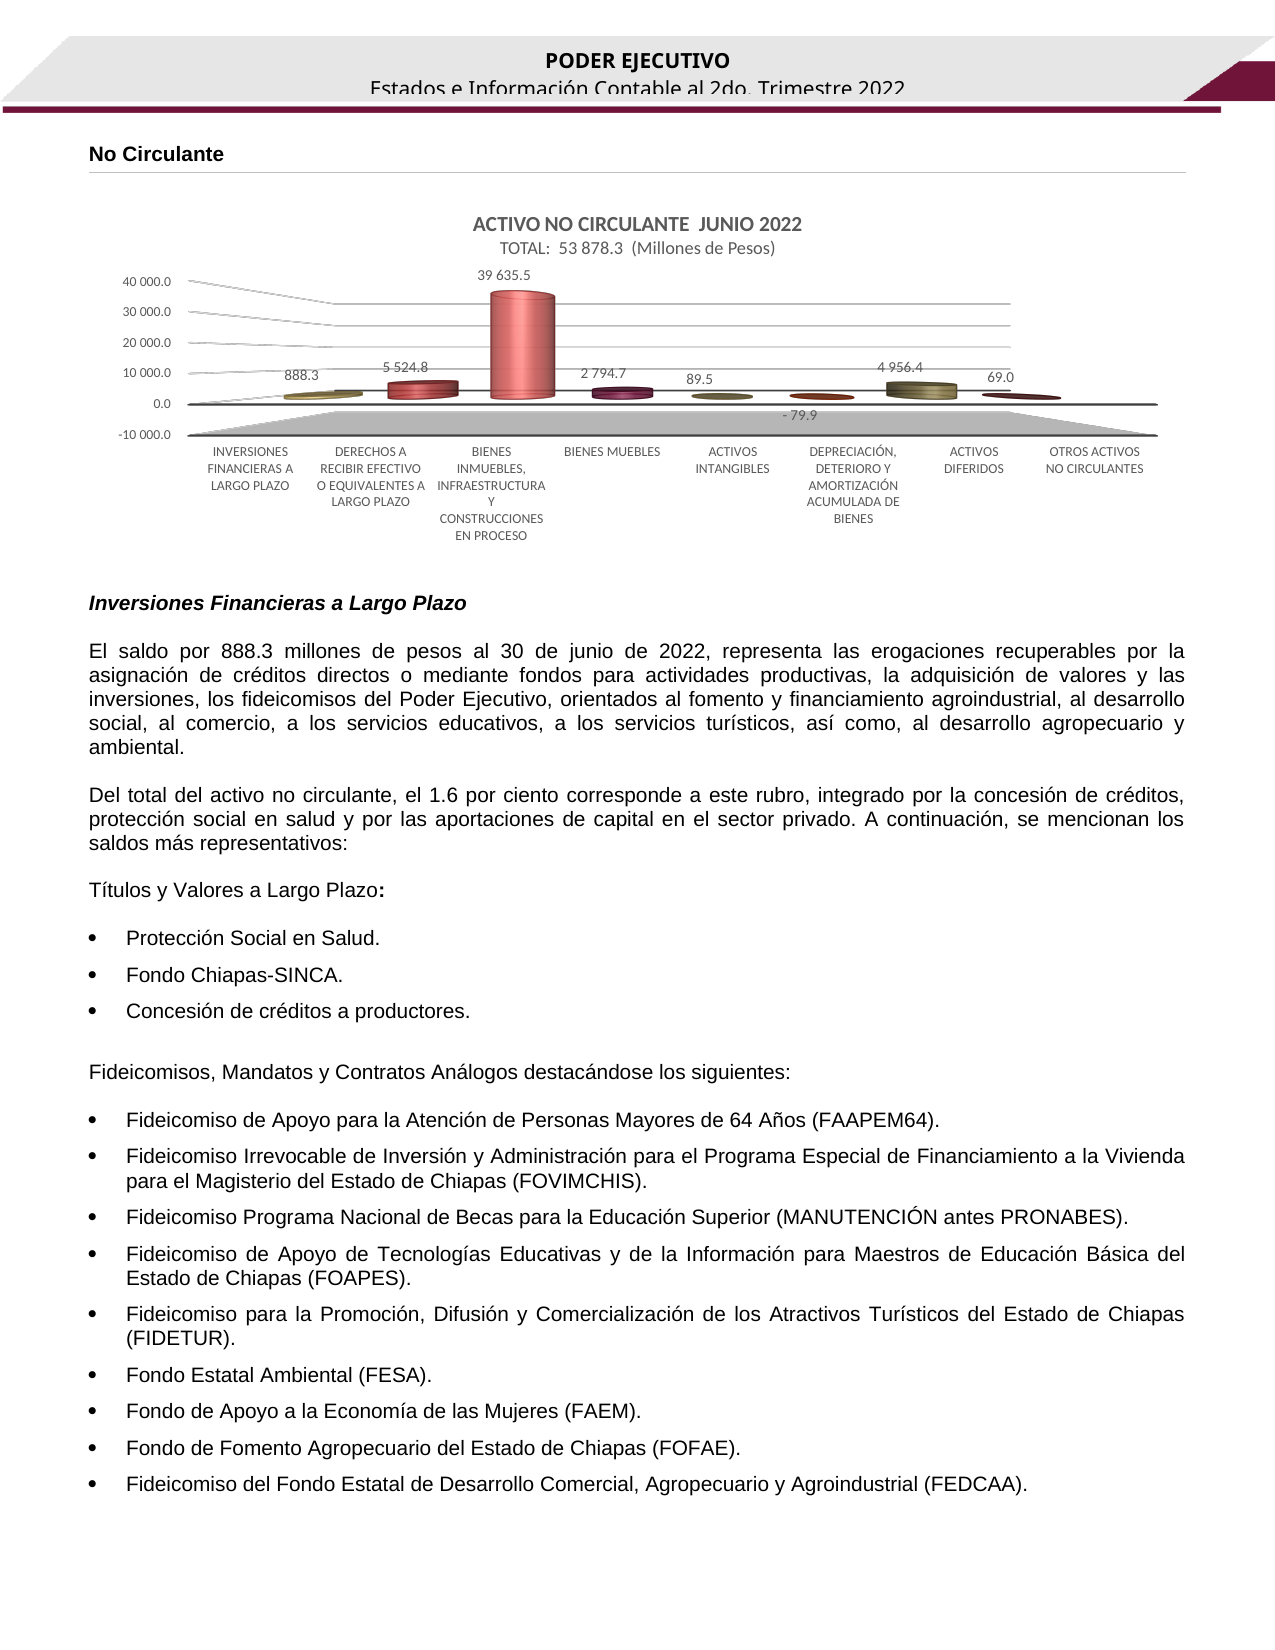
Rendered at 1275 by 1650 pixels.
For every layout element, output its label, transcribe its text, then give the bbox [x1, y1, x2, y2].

list Fideicomiso para la Promoción, Difusión y Comercialización de los Atractivos Turísticos del Estado de Chiapas (FIDETUR). [89, 1302, 1186, 1350]
text Inversiones Financieras a Largo Plazo [89, 591, 1186, 615]
list Fideicomiso Programa Nacional de Becas para la Educación Superior (MANUTENCIÓN antes PRONABES). [89, 1205, 1186, 1229]
list Fideicomiso del Fondo Estatal de Desarrollo Comercial, Agropecuario y Agroindustrial (FEDCAA). [89, 1472, 1186, 1496]
list Fondo de Fomento Agropecuario del Estado de Chiapas (FOFAE). [89, 1436, 1186, 1460]
picture [0, 36, 1275, 113]
text Del total del activo no circulante, el 1.6 por ciento corresponde a este rubro, integrado por la concesión de créditos, protección social en salud y por las aportaciones de capital en el sector privado. A continuación, se mencionan los saldos más representativos: [89, 782, 1186, 854]
text El saldo por 888.3 millones de pesos al 30 de junio de 2022, representa las erogaciones recuperables por la asignación de créditos directos o mediante fondos para actividades productivas, la adquisición de valores y las inversiones, los fideicomisos del Poder Ejecutivo, orientados al fomento y financiamiento agroindustrial, al desarrollo social, al comercio, a los servicios educativos, a los servicios turísticos, así como, al desarrollo agropecuario y ambiental. [89, 639, 1186, 758]
list Fideicomiso de Apoyo de Tecnologías Educativas y de la Información para Maestros de Educación Básica del Estado de Chiapas (FOAPES). [89, 1241, 1186, 1289]
list Fondo de Apoyo a la Economía de las Mujeres (FAEM). [89, 1399, 1186, 1423]
text No Circulante [89, 142, 851, 166]
list Fondo Chiapas-SINCA. [89, 963, 1186, 987]
list Fondo Estatal Ambiental (FESA). [89, 1362, 1186, 1387]
text Títulos y Valores a Largo Plazo: [89, 878, 1186, 902]
list Protección Social en Salud. [89, 926, 1186, 950]
text Fideicomisos, Mandatos y Contratos Análogos destacándose los siguientes: [89, 1060, 1186, 1084]
list Fideicomiso Irrevocable de Inversión y Administración para el Programa Especial de Financiamiento a la Vivienda para el Magisterio del Estado de Chiapas (FOVIMCHIS). [89, 1144, 1186, 1192]
list Concesión de créditos a productores. [89, 999, 1186, 1023]
list Fideicomiso de Apoyo para la Atención de Personas Mayores de 64 Años (FAAPEM64). [89, 1108, 1186, 1132]
